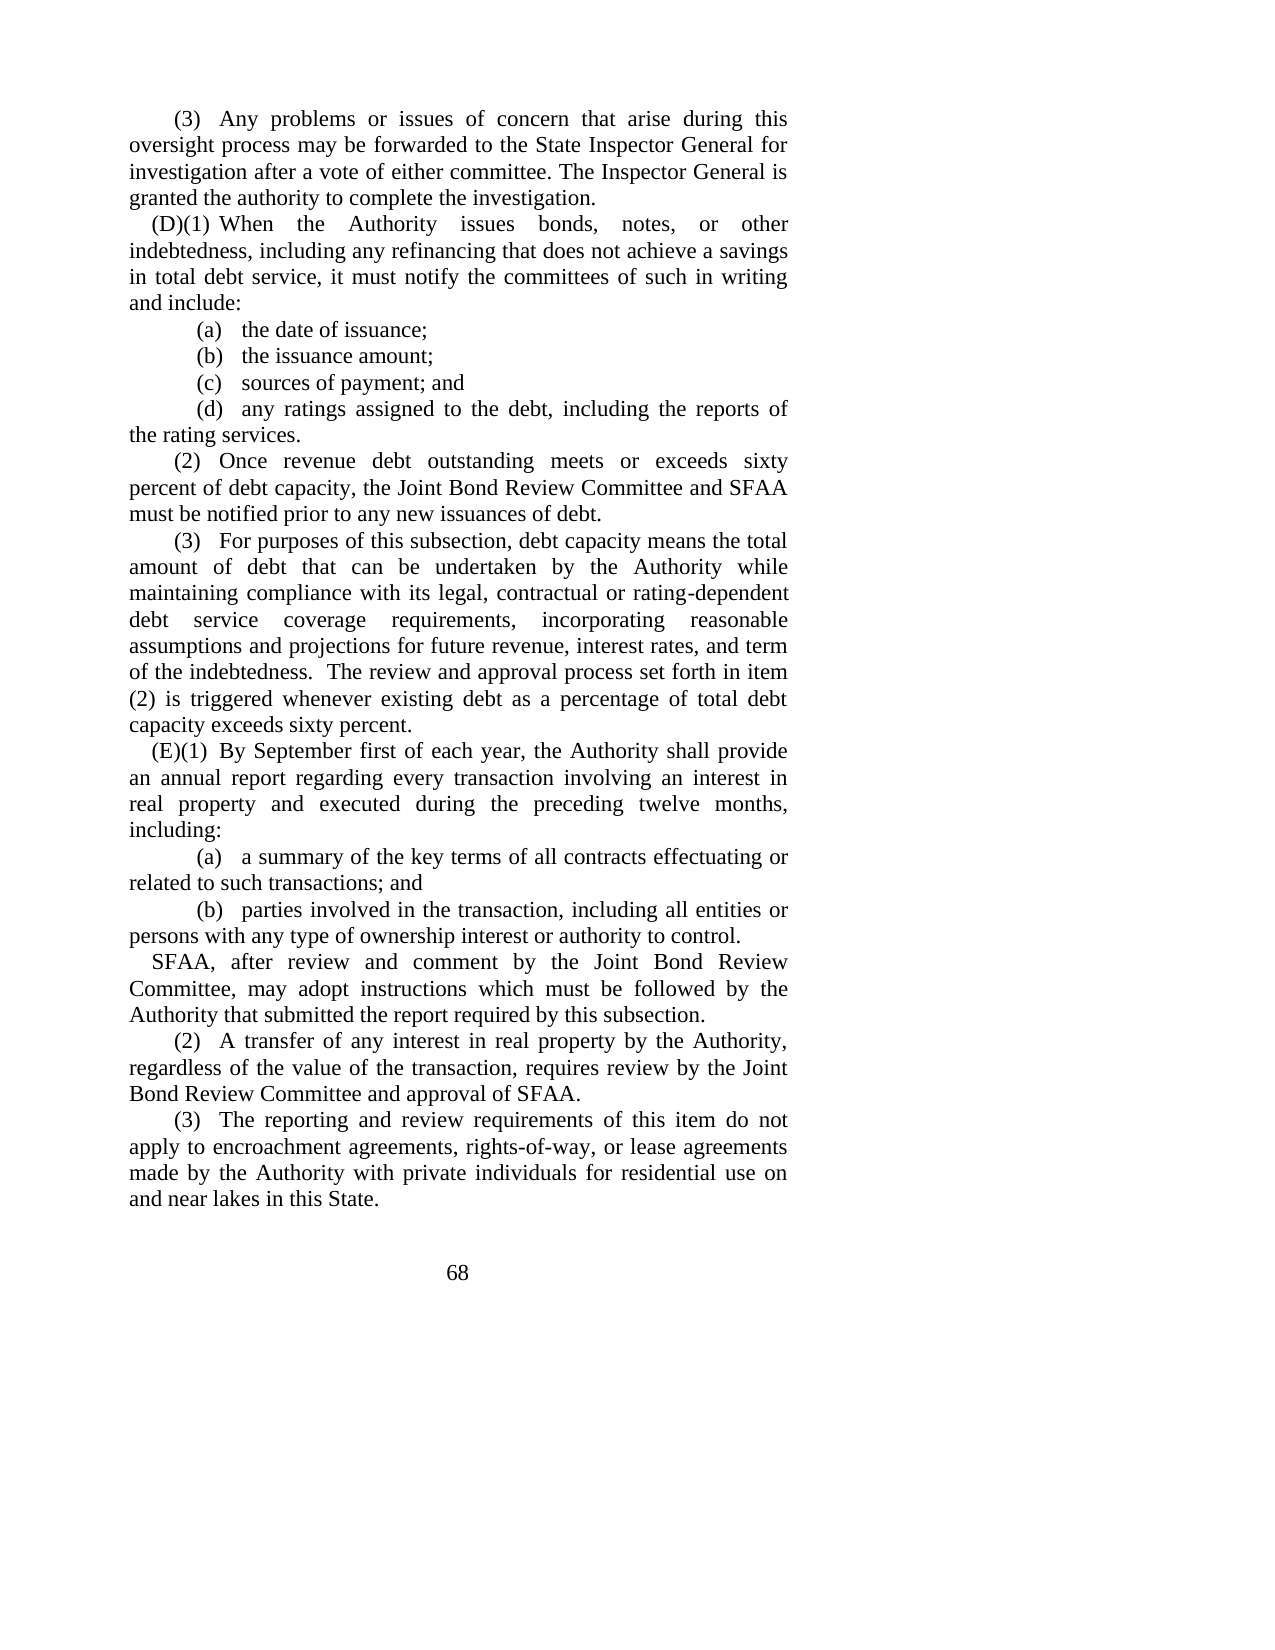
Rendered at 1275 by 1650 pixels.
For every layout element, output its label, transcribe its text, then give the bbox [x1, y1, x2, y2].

text (b) the issuance amount; [129, 342, 789, 368]
text (2) A transfer of any interest in real property by the Authority, regardless of the value of the transaction, requires review by the Joint Bond Review Committee and approval of SFAA. [129, 1027, 789, 1106]
text (E)(1) By September first of each year, the Authority shall provide an annual report regarding every transaction involving an interest in real property and executed during the preceding twelve months, including: [129, 737, 789, 843]
text (d) any ratings assigned to the debt, including the reports of the rating services. [129, 395, 789, 448]
text (3) For purposes of this subsection, debt capacity means the total amount of debt that can be undertaken by the Authority while maintaining compliance with its legal, contractual or rating-dependent debt service coverage requirements, incorporating reasonable assumptions and projections for future revenue, interest rates, and term of the indebtedness. The review and approval process set forth in item (2) is triggered whenever existing debt as a percentage of total debt capacity exceeds sixty percent. [129, 527, 789, 737]
text (3) Any problems or issues of concern that arise during this oversight process may be forwarded to the State Inspector General for investigation after a vote of either committee. The Inspector General is granted the authority to complete the investigation. [129, 105, 789, 210]
text (c) sources of payment; and [129, 368, 789, 395]
text (a) the date of issuance; [129, 316, 789, 342]
text (3) The reporting and review requirements of this item do not apply to encroachment agreements, rights-of-way, or lease agreements made by the Authority with private individuals for residential use on and near lakes in this State. [129, 1106, 789, 1212]
text (a) a summary of the key terms of all contracts effectuating or related to such transactions; and [129, 843, 789, 896]
text (b) parties involved in the transaction, including all entities or persons with any type of ownership interest or authority to control. [129, 896, 789, 948]
text (2) Once revenue debt outstanding meets or exceeds sixty percent of debt capacity, the Joint Bond Review Committee and SFAA must be notified prior to any new issuances of debt. [129, 448, 789, 527]
text (D)(1) When the Authority issues bonds, notes, or other indebtedness, including any refinancing that does not achieve a savings in total debt service, it must notify the committees of such in writing and include: [129, 210, 789, 316]
text SFAA, after review and comment by the Joint Bond Review Committee, may adopt instructions which must be followed by the Authority that submitted the report required by this subsection. [129, 948, 789, 1027]
